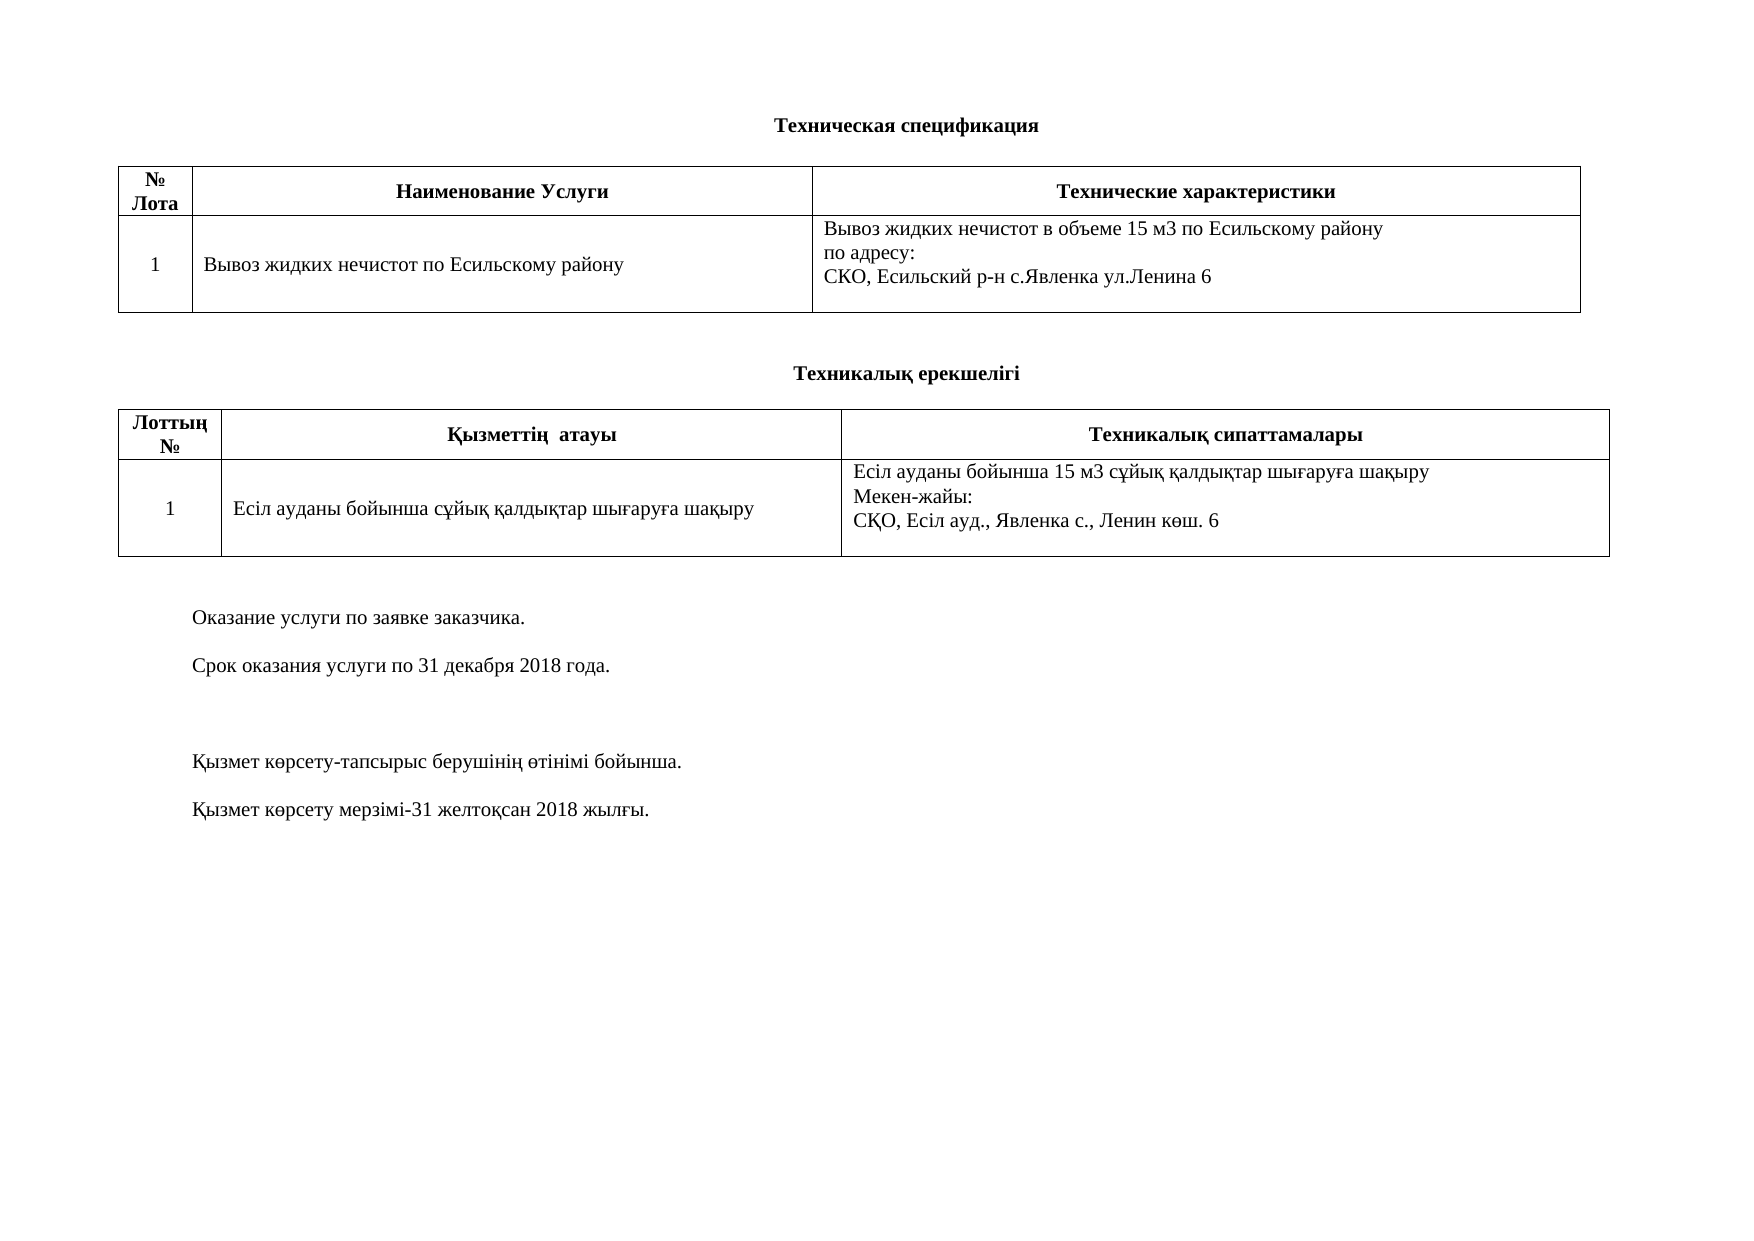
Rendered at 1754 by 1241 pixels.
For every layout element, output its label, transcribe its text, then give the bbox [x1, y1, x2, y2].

text Оказание услуги по заявке заказчика. [192, 605, 1695, 629]
text Срок оказания услуги по 31 декабря 2018 года. [192, 653, 1695, 677]
text Техническая спецификация [118, 113, 1695, 137]
text Қызмет көрсету-тапсырыс берушінің өтінімі бойынша. [192, 749, 1695, 773]
table_header Қызметтің атауы [222, 410, 841, 458]
table_cell Вывоз жидких нечистот в объеме 15 м3 по Есильскому району по адресу: СКО, Есильский р-н с.Явленка ул.Ленина 6 [813, 216, 1580, 312]
table_header № Лота [119, 167, 192, 215]
text Қызмет көрсету мерзімі-31 желтоқсан 2018 жылғы. [192, 797, 1695, 821]
table_cell 1 [119, 460, 221, 556]
table_header Технические характеристики [813, 167, 1580, 215]
table_header Наименование Услуги [193, 167, 812, 215]
table_header Техникалық сипаттамалары [842, 410, 1609, 458]
table_header Лоттың № [119, 410, 221, 458]
table_cell Есіл ауданы бойынша сұйық қалдықтар шығаруға шақыру [222, 460, 841, 556]
table_cell Есіл ауданы бойынша 15 м3 сұйық қалдықтар шығаруға шақыру Мекен-жайы: СҚО, Есіл ауд., Явленка с., Ленин көш. 6 [842, 460, 1609, 556]
table_cell Вывоз жидких нечистот по Есильскому району [193, 216, 812, 312]
text Техникалық ерекшелігі [118, 361, 1695, 385]
table_cell 1 [119, 216, 192, 312]
